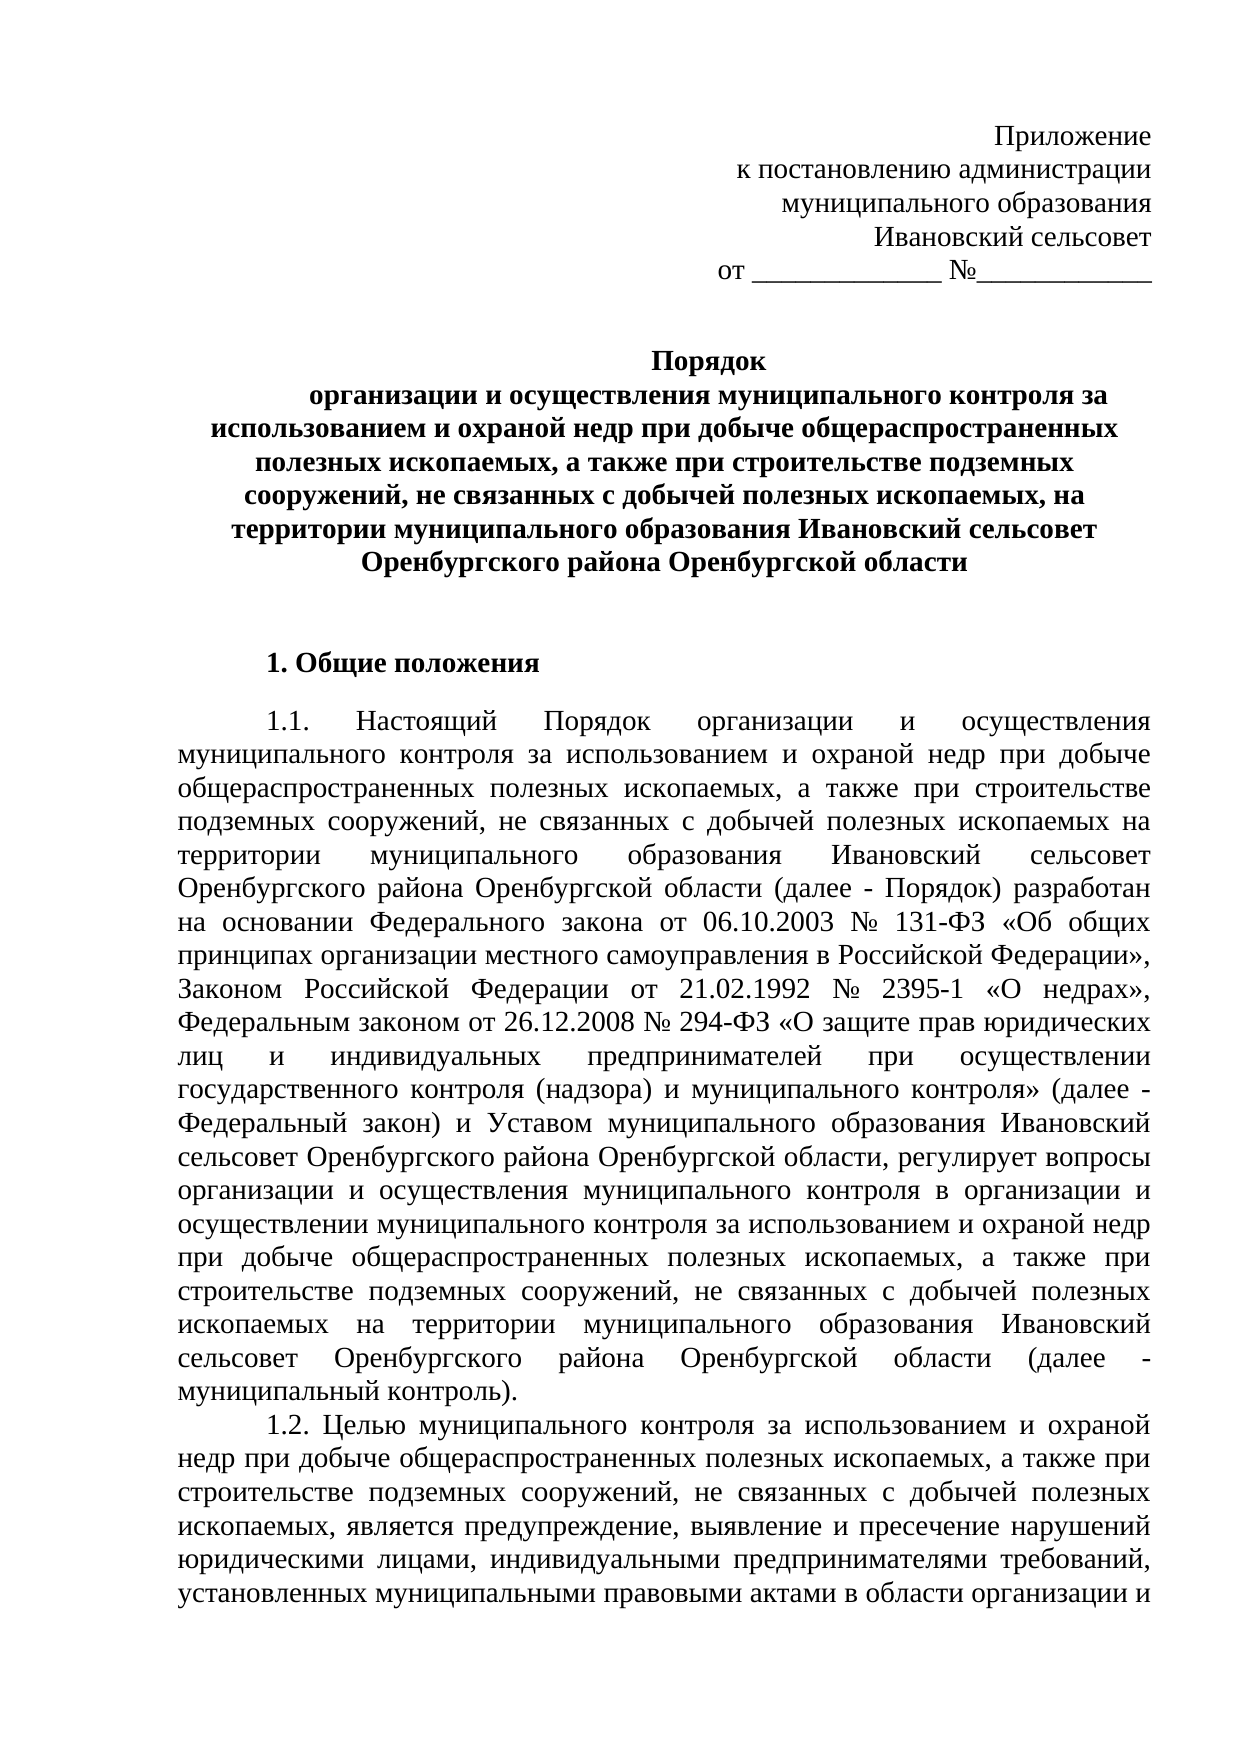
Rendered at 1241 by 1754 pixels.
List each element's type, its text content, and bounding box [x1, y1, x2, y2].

text Приложение [177, 118, 1152, 152]
text организации и осуществления муниципального контроля за использованием и охраной недр при добыче общераспространенных полезных ископаемых, а также при строительстве подземных сооружений, не связанных с добычей полезных ископаемых, на территории муниципального образования Ивановский сельсовет Оренбургского района Оренбургской области [177, 377, 1152, 578]
text Порядок [177, 343, 1152, 377]
text Ивановский сельсовет [177, 219, 1152, 252]
text 1. Общие положения [177, 645, 1152, 679]
text к постановлению администрации [177, 152, 1152, 185]
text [177, 1407, 1152, 1608]
text от _____________ №____________ [177, 252, 1152, 286]
text муниципального образования [177, 185, 1152, 219]
text 1.1. Настоящий Порядок организации и осуществления муниципального контроля за использованием и охраной недр при добыче общераспространенных полезных ископаемых, а также при строительстве подземных сооружений, не связанных с добычей полезных ископаемых на территории муниципального образования Ивановский сельсовет Оренбургского района Оренбургской области (далее - Порядок) разработан на основании Федерального закона от 06.10.2003 № 131-ФЗ «Об общих принципах организации местного самоуправления в Российской Федерации», Законом Российской Федерации от 21.02.1992 № 2395-1 «О недрах», Федеральным законом от 26.12.2008 № 294-ФЗ «О защите прав юридических лиц и индивидуальных предпринимателей при осуществлении государственного контроля (надзора) и муниципального контроля» (далее - Федеральный закон) и Уставом муниципального образования Ивановский сельсовет Оренбургского района Оренбургской области, регулирует вопросы организации и осуществления муниципального контроля в организации и осуществлении муниципального контроля за использованием и охраной недр при добыче общераспространенных полезных ископаемых, а также при строительстве подземных сооружений, не связанных с добычей полезных ископаемых на территории муниципального образования Ивановский сельсовет Оренбургского района Оренбургской области (далее - муниципальный контроль). [177, 703, 1152, 1407]
